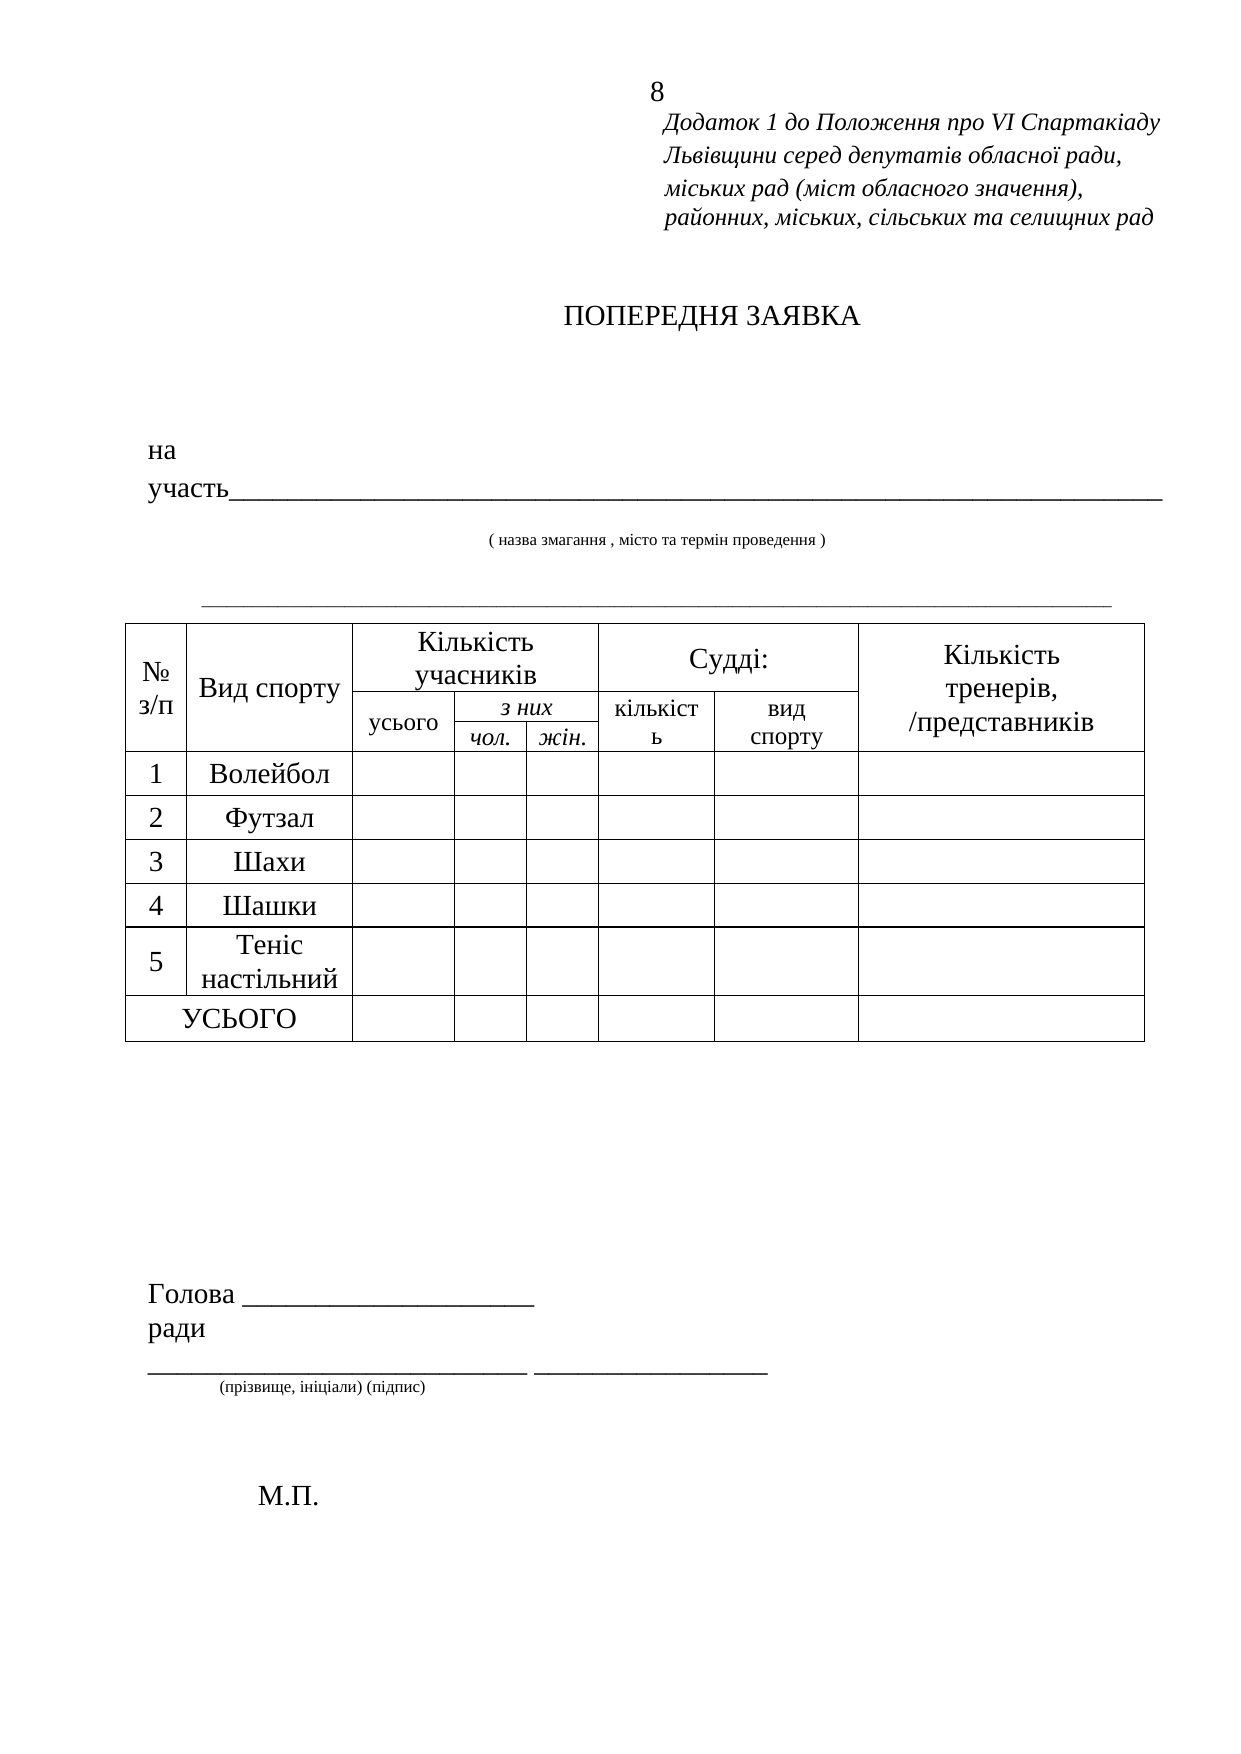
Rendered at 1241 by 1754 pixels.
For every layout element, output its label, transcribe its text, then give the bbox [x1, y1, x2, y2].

text Львівщини серед депутатів обласної ради, [590, 140, 1167, 169]
table_cell [715, 996, 858, 1041]
table_cell Волейбол [187, 752, 352, 794]
table_cell [353, 752, 454, 794]
table_cell [599, 884, 714, 926]
table_cell [599, 928, 714, 994]
table_cell [859, 928, 1144, 994]
table_header Вид спорту [187, 624, 352, 751]
table_cell вид спорту [715, 692, 858, 751]
table_cell [527, 928, 598, 994]
table_cell [599, 752, 714, 794]
table_cell кількість [599, 692, 714, 751]
table_cell [859, 796, 1144, 838]
table_cell [859, 840, 1144, 882]
text Додаток 1 до Положення про VІ Спартакіаду [664, 107, 1167, 136]
table_header Судді: [599, 624, 858, 691]
table_cell Футзал [187, 796, 352, 838]
table_cell [353, 840, 454, 882]
list ( назва змагання , місто та термін проведення ) [148, 530, 1167, 563]
table_cell [859, 884, 1144, 926]
text (прізвище, ініціали) (підпис) [148, 1377, 1167, 1411]
table_cell [715, 884, 858, 926]
table_cell [527, 796, 598, 838]
table_cell [527, 996, 598, 1041]
list на участь________________________________________________________________ [148, 432, 1167, 504]
list районних, міських, сільських та селищних рад [664, 202, 1167, 231]
table_cell 5 [126, 928, 186, 994]
table_header Кількість тренерів, /представників [859, 624, 1144, 751]
table_cell жін. [527, 722, 598, 751]
table_cell [599, 796, 714, 838]
table_cell 1 [126, 752, 186, 794]
table_cell [455, 996, 526, 1041]
table_cell Шашки [187, 884, 352, 926]
table_cell УСЬОГО [126, 996, 352, 1041]
table_cell [715, 840, 858, 882]
list міських рад (міст обласного значення), [664, 173, 1167, 202]
text ради [148, 1310, 1167, 1344]
table_cell [353, 928, 454, 994]
table_cell [455, 928, 526, 994]
table_cell [455, 752, 526, 794]
text __________________________ ________________ [148, 1344, 1167, 1377]
table_cell [455, 840, 526, 882]
table_cell [353, 884, 454, 926]
table_cell [715, 752, 858, 794]
table_cell Шахи [187, 840, 352, 882]
table_cell [527, 752, 598, 794]
table_cell усього [353, 692, 454, 751]
text Голова ____________________ [148, 1277, 1167, 1310]
table_cell [715, 928, 858, 994]
table_header № з/п [126, 624, 186, 751]
table_cell [527, 884, 598, 926]
table_cell [353, 996, 454, 1041]
table_cell [527, 840, 598, 882]
table_cell [859, 752, 1144, 794]
text ПОПЕРЕДНЯ ЗАЯВКА [258, 298, 1167, 331]
text М.П. [258, 1478, 1167, 1511]
table_cell [455, 884, 526, 926]
table_cell [455, 796, 526, 838]
table_cell Теніс настільний [187, 928, 352, 994]
table_cell 2 [126, 796, 186, 838]
table_cell чол. [455, 722, 526, 751]
table_cell [599, 996, 714, 1041]
table_cell [353, 796, 454, 838]
table_cell [599, 840, 714, 882]
table_cell 4 [126, 884, 186, 926]
text ____________________________________________________________________________________________________________ [148, 589, 1167, 623]
table_cell [715, 796, 858, 838]
table_cell з них [455, 692, 598, 721]
table_header Кількість учасників [353, 624, 598, 691]
table_cell 3 [126, 840, 186, 882]
table_cell [859, 996, 1144, 1041]
